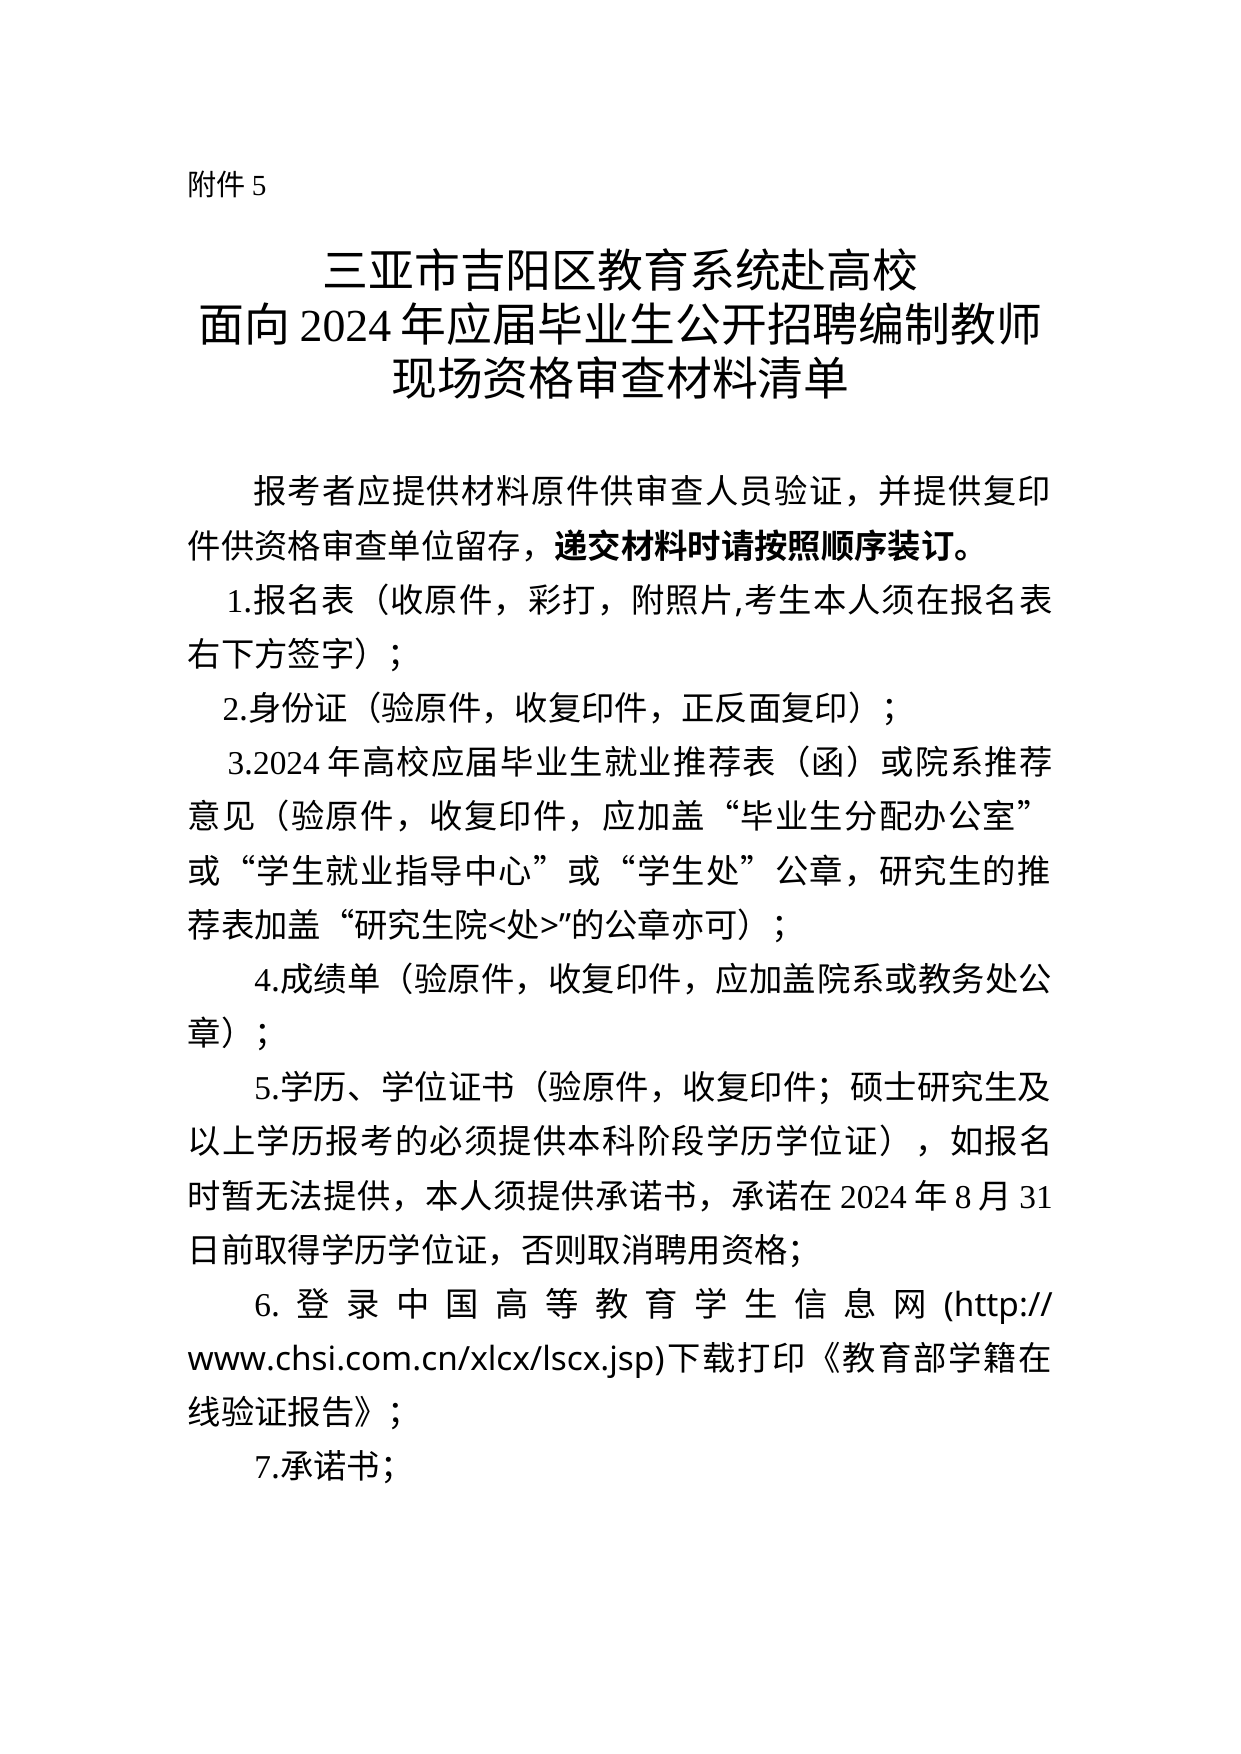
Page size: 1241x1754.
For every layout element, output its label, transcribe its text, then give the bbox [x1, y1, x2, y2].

text 三亚市吉阳区教育系统赴高校 [187, 244, 1053, 298]
text 1.报名表（收原件，彩打，附照片,考生本人须在报名表右下方签字）； [187, 569, 1053, 677]
text 面向2024年应届毕业生公开招聘编制教师现场资格审查材料清单 [187, 298, 1053, 406]
text 6.登录中国高等教育学生信息网(http://www.chsi.com.cn/xlcx/lscx.jsp)下载打印《教育部学籍在线验证报告》； [187, 1273, 1053, 1436]
text 附件5 [187, 162, 1053, 204]
text 7.承诺书； [187, 1436, 1053, 1490]
text 3.2024年高校应届毕业生就业推荐表（函）或院系推荐意见（验原件，收复印件，应加盖“毕业生分配办公室”或“学生就业指导中心”或“学生处”公章，研究生的推荐表加盖“研究生院<处>”的公章亦可）； [187, 731, 1053, 948]
text 4.成绩单（验原件，收复印件，应加盖院系或教务处公章）； [187, 948, 1053, 1056]
text 报考者应提供材料原件供审查人员验证，并提供复印件供资格审查单位留存，递交材料时请按照顺序装订。 [187, 461, 1053, 569]
text 5.学历、学位证书（验原件，收复印件；硕士研究生及以上学历报考的必须提供本科阶段学历学位证），如报名时暂无法提供，本人须提供承诺书，承诺在2024年8月31日前取得学历学位证，否则取消聘用资格； [187, 1056, 1053, 1273]
text 2.身份证（验原件，收复印件，正反面复印）； [187, 677, 1053, 731]
